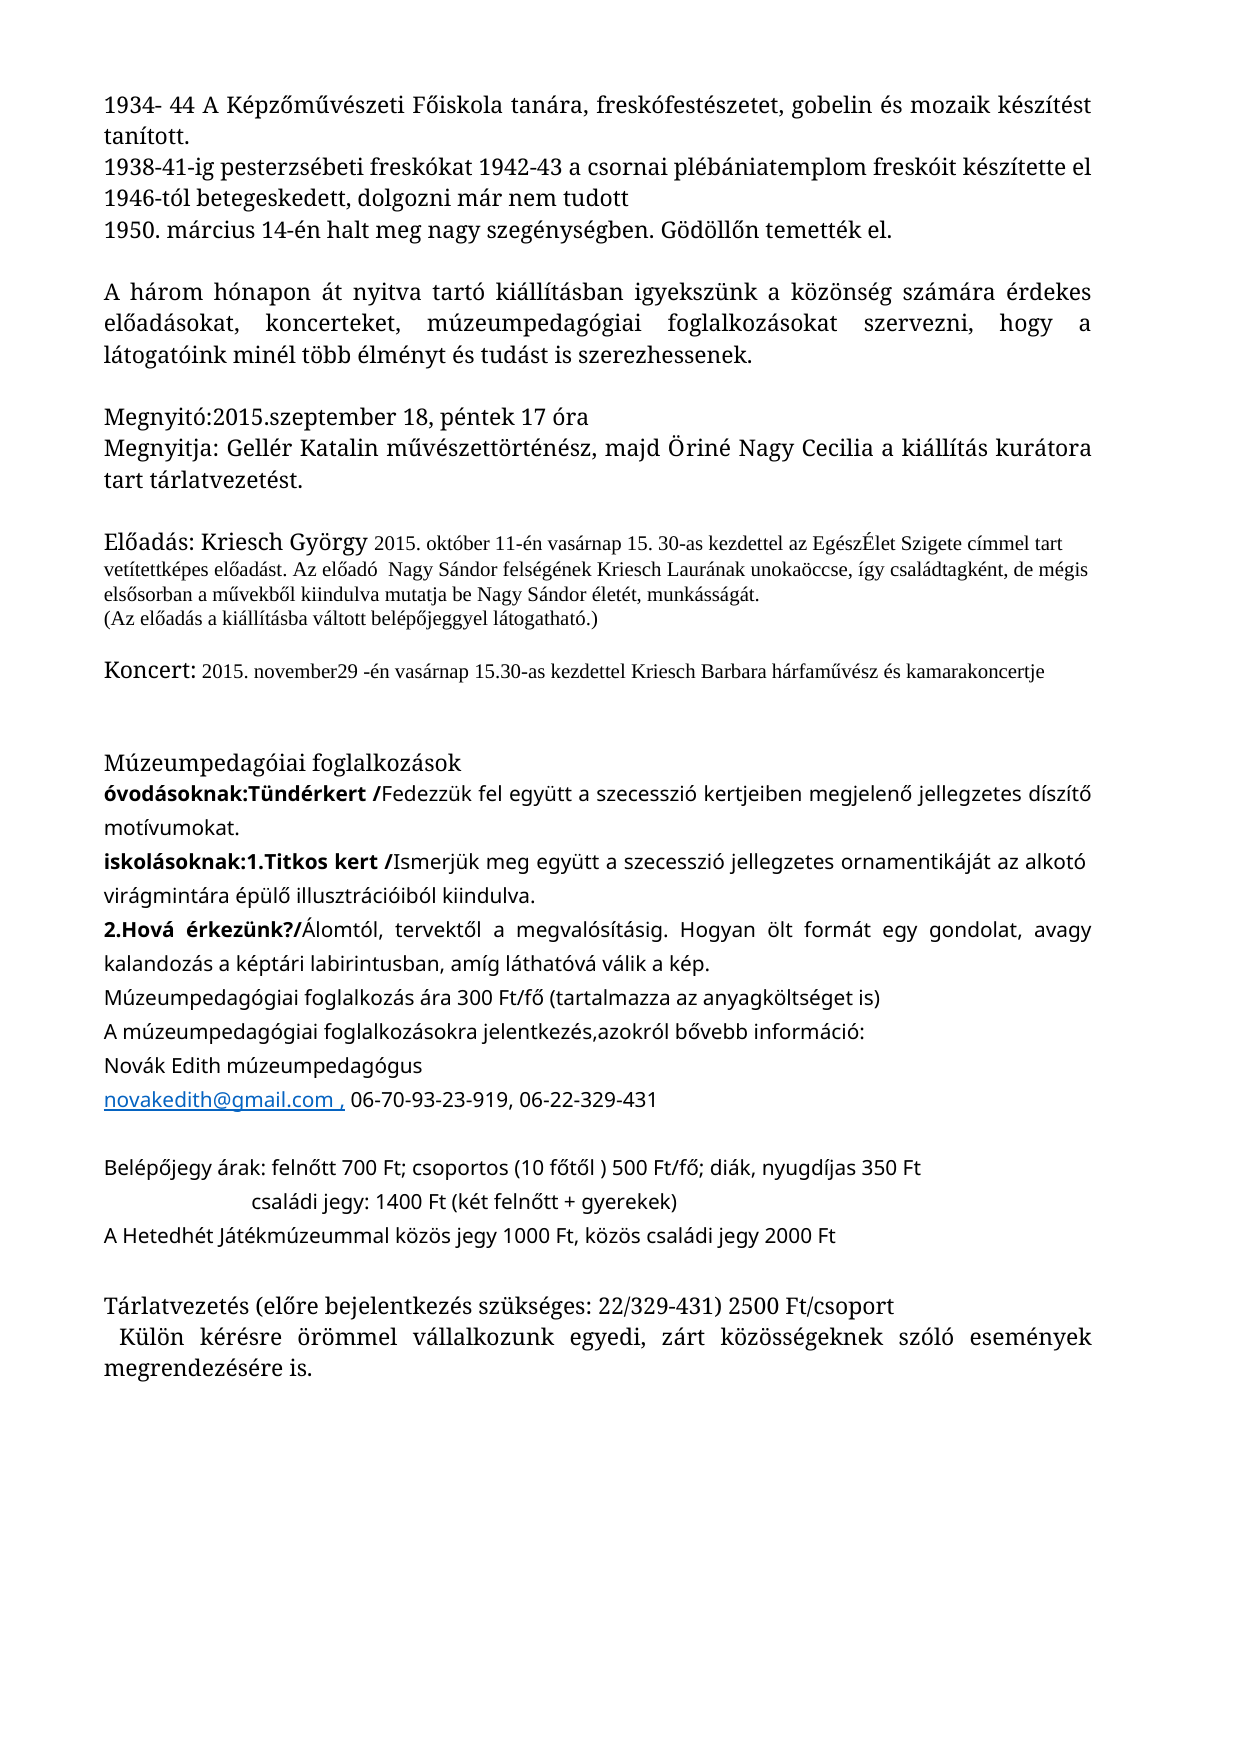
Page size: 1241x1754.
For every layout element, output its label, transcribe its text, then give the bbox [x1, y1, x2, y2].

text novakedith@gmail.com , 06-70-93-23-919, 06-22-329-431 [103, 1085, 1093, 1114]
text A három hónapon át nyitva tartó kiállításban igyekszünk a közönség számára érdekes előadásokat, koncerteket, múzeumpedagógiai foglalkozásokat szervezni, hogy a látogatóink minél több élményt és tudást is szerezhessenek. [103, 276, 1093, 370]
text 2.Hová érkezünk?/Álomtól, tervektől a megvalósításig. Hogyan ölt formát egy gondolat, avagy kalandozás a képtári labirintusban, amíg láthatóvá válik a kép. [103, 915, 1093, 977]
text Koncert: 2015. november29 -én vasárnap 15.30-as kezdettel Kriesch Barbara hárfaművész és kamarakoncertje [103, 654, 1093, 685]
text Múzeumpedagóiai foglalkozások [103, 747, 1093, 779]
text Külön kérésre örömmel vállalkozunk egyedi, zárt közösségeknek szóló események megrendezésére is. [103, 1321, 1093, 1383]
text 1950. március 14-én halt meg nagy szegénységben. Gödöllőn temették el. [103, 214, 1093, 245]
text Belépőjegy árak: felnőtt 700 Ft; csoportos (10 főtől ) 500 Ft/fő; diák, nyugdíjas 350 Ft [103, 1153, 1093, 1182]
text 1934- 44 A Képzőművészeti Főiskola tanára, freskófestészetet, gobelin és mozaik készítést tanított. [103, 89, 1093, 151]
text Novák Edith múzeumpedagógus [103, 1051, 1093, 1079]
text Megnyitó:2015.szeptember 18, péntek 17 óra [103, 401, 1093, 432]
text iskolásoknak:1.Titkos kert /Ismerjük meg együtt a szecesszió jellegzetes ornamentikáját az alkotó virágmintára épülő illusztrációiból kiindulva. [103, 847, 1093, 909]
text Előadás: Kriesch György 2015. október 11-én vasárnap 15. 30-as kezdettel az EgészÉlet Szigete címmel tart vetítettképes előadást. Az előadó Nagy Sándor felségének Kriesch Laurának unokaöccse, így családtagként, de mégis elsősorban a művekből kiindulva mutatja be Nagy Sándor életét, munkásságát. [103, 526, 1093, 606]
text óvodásoknak:Tündérkert /Fedezzük fel együtt a szecesszió kertjeiben megjelenő jellegzetes díszítő motívumokat. [103, 779, 1093, 841]
text Tárlatvezetés (előre bejelentkezés szükséges: 22/329-431) 2500 Ft/csoport [103, 1289, 1093, 1321]
text (Az előadás a kiállításba váltott belépőjeggyel látogatható.) [103, 606, 1093, 629]
text családi jegy: 1400 Ft (két felnőtt + gyerekek) [103, 1187, 1093, 1216]
text Megnyitja: Gellér Katalin művészettörténész, majd Öriné Nagy Cecilia a kiállítás kurátora tart tárlatvezetést. [103, 432, 1093, 495]
text A Hetedhét Játékmúzeummal közös jegy 1000 Ft, közös családi jegy 2000 Ft [103, 1221, 1093, 1250]
text 1938-41-ig pesterzsébeti freskókat 1942-43 a csornai plébániatemplom freskóit készítette el [103, 151, 1093, 182]
text 1946-tól betegeskedett, dolgozni már nem tudott [103, 182, 1093, 214]
text A múzeumpedagógiai foglalkozásokra jelentkezés,azokról bővebb információ: [103, 1017, 1093, 1046]
text Múzeumpedagógiai foglalkozás ára 300 Ft/fő (tartalmazza az anyagköltséget is) [103, 983, 1093, 1011]
